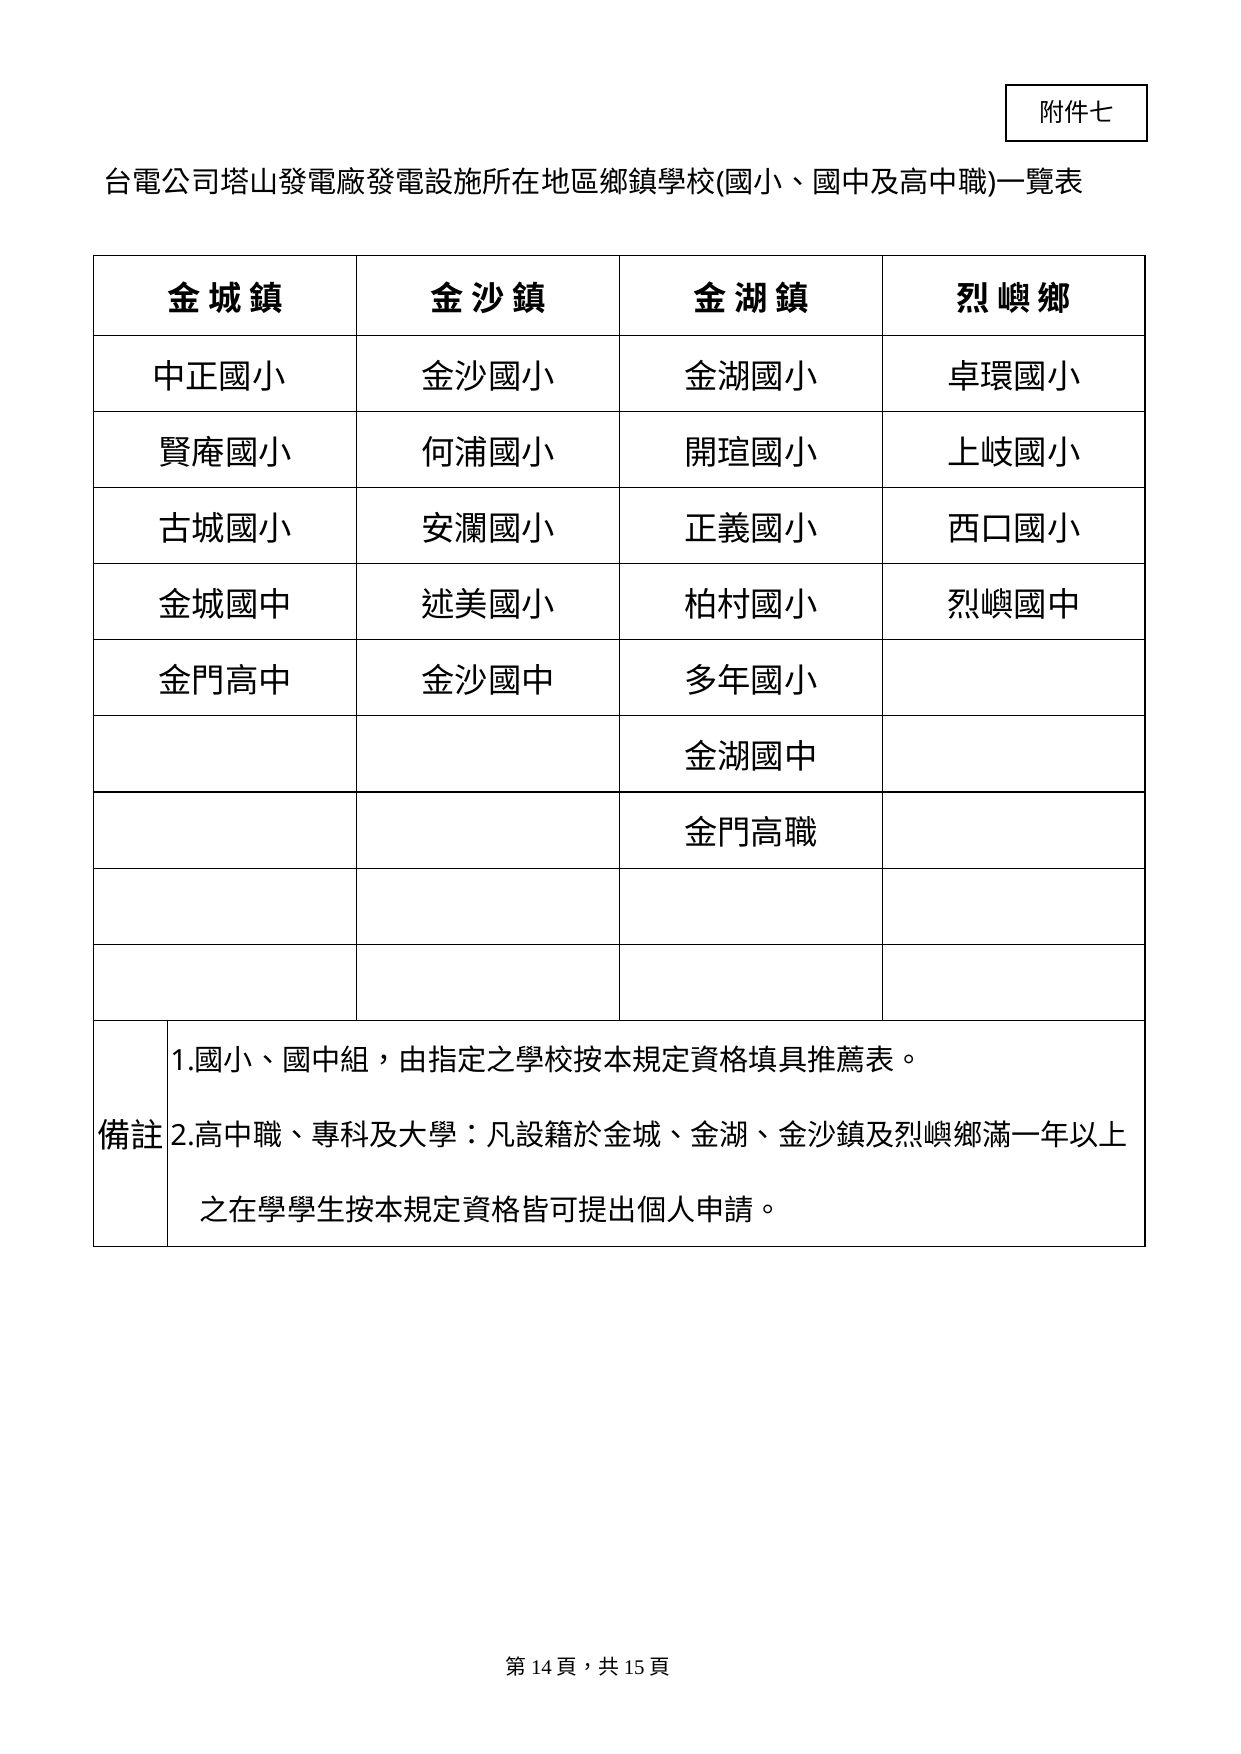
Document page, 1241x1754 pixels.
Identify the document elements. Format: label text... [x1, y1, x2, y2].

table_cell 正義國小 [620, 488, 882, 563]
table_cell 西口國小 [883, 488, 1144, 563]
table_cell 中正國小 [94, 336, 356, 411]
table_cell 賢庵國小 [94, 412, 356, 487]
table_cell 金沙國中 [357, 640, 619, 715]
table_cell [94, 945, 356, 1019]
table_cell 烈嶼國中 [883, 564, 1144, 639]
table_header 金 沙 鎮 [357, 256, 619, 335]
table_cell [357, 945, 619, 1019]
table_cell 上岐國小 [883, 412, 1144, 487]
table_cell [883, 640, 1144, 715]
table_header 烈 嶼 鄉 [883, 256, 1144, 335]
text 台電公司塔山發電廠發電設施所在地區鄉鎮學校(國小、國中及高中職)一覽表 [89, 142, 1152, 217]
table_cell 金湖國中 [620, 716, 882, 791]
table_header 金 城 鎮 [94, 256, 356, 335]
table_cell [883, 716, 1144, 791]
table_cell [620, 869, 882, 943]
table_cell 安瀾國小 [357, 488, 619, 563]
table_cell 述美國小 [357, 564, 619, 639]
table_cell [357, 716, 619, 791]
table_cell 金門高中 [94, 640, 356, 715]
table_cell 備註 [94, 1021, 167, 1246]
table_cell [94, 716, 356, 791]
table_cell 金沙國小 [357, 336, 619, 411]
table_cell [357, 793, 619, 867]
table_cell 多年國小 [620, 640, 882, 715]
table_header 金 湖 鎮 [620, 256, 882, 335]
table_cell 1.國小、國中組，由指定之學校按本規定資格填具推薦表。 2.高中職、專科及大學：凡設籍於金城、金湖、金沙鎮及烈嶼鄉滿一年以上之在學學生按本規定資格皆可提出個人申請。 [168, 1021, 1144, 1246]
table_cell 何浦國小 [357, 412, 619, 487]
table_cell [883, 793, 1144, 867]
table_cell 古城國小 [94, 488, 356, 563]
table_cell 卓環國小 [883, 336, 1144, 411]
table_cell [883, 869, 1144, 943]
table_cell 金湖國小 [620, 336, 882, 411]
table_cell 開瑄國小 [620, 412, 882, 487]
table_cell [357, 869, 619, 943]
table_cell [94, 793, 356, 867]
table_cell 柏村國小 [620, 564, 882, 639]
table_cell [620, 945, 882, 1019]
table_cell [94, 869, 356, 943]
table_cell [883, 945, 1144, 1019]
table_cell 金城國中 [94, 564, 356, 639]
table_cell 金門高職 [620, 793, 882, 867]
